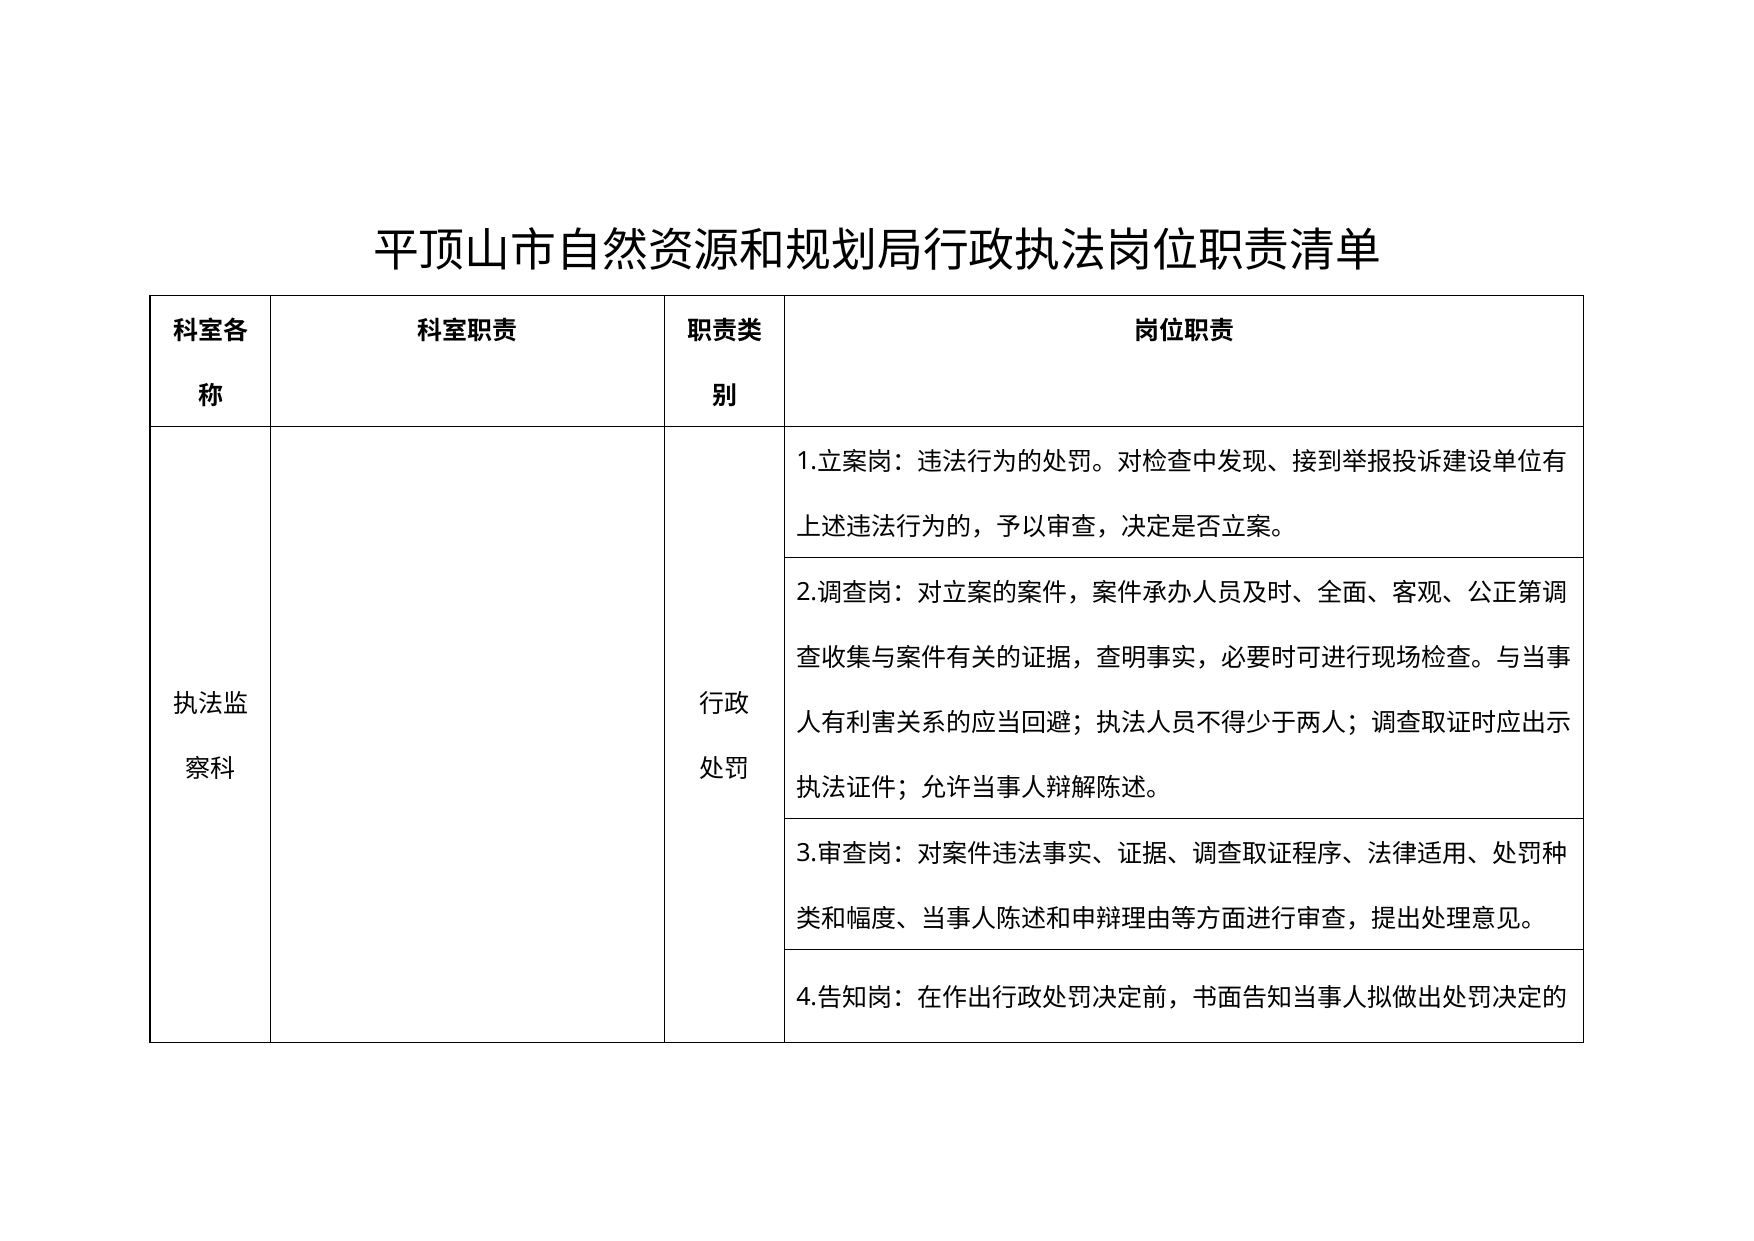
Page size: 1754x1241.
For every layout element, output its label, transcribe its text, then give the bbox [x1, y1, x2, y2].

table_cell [785, 950, 1583, 1042]
table_cell 1.立案岗：违法行为的处罚。对检查中发现、接到举报投诉建设单位有上述违法行为的，予以审查，决定是否立案。 [785, 427, 1583, 557]
table_cell 2.调查岗：对立案的案件，案件承办人员及时、全面、客观、公正第调查收集与案件有关的证据，查明事实，必要时可进行现场检查。与当事人有利害关系的应当回避；执法人员不得少于两人；调查取证时应出示执法证件；允许当事人辩解陈述。 [785, 558, 1583, 818]
table_header 岗位职责 [785, 296, 1583, 426]
table_cell [271, 427, 664, 1042]
table_cell 执法监察科 [151, 427, 270, 1042]
text 平顶山市自然资源和规划局行政执法岗位职责清单 [150, 198, 1604, 295]
table_header 科室各称 [151, 296, 270, 426]
table_header 职责类别 [665, 296, 784, 426]
table_header 科室职责 [271, 296, 664, 426]
table_cell 3.审查岗：对案件违法事实、证据、调查取证程序、法律适用、处罚种类和幅度、当事人陈述和申辩理由等方面进行审查，提出处理意见。 [785, 819, 1583, 949]
table_cell 行政 处罚 [665, 427, 784, 1042]
